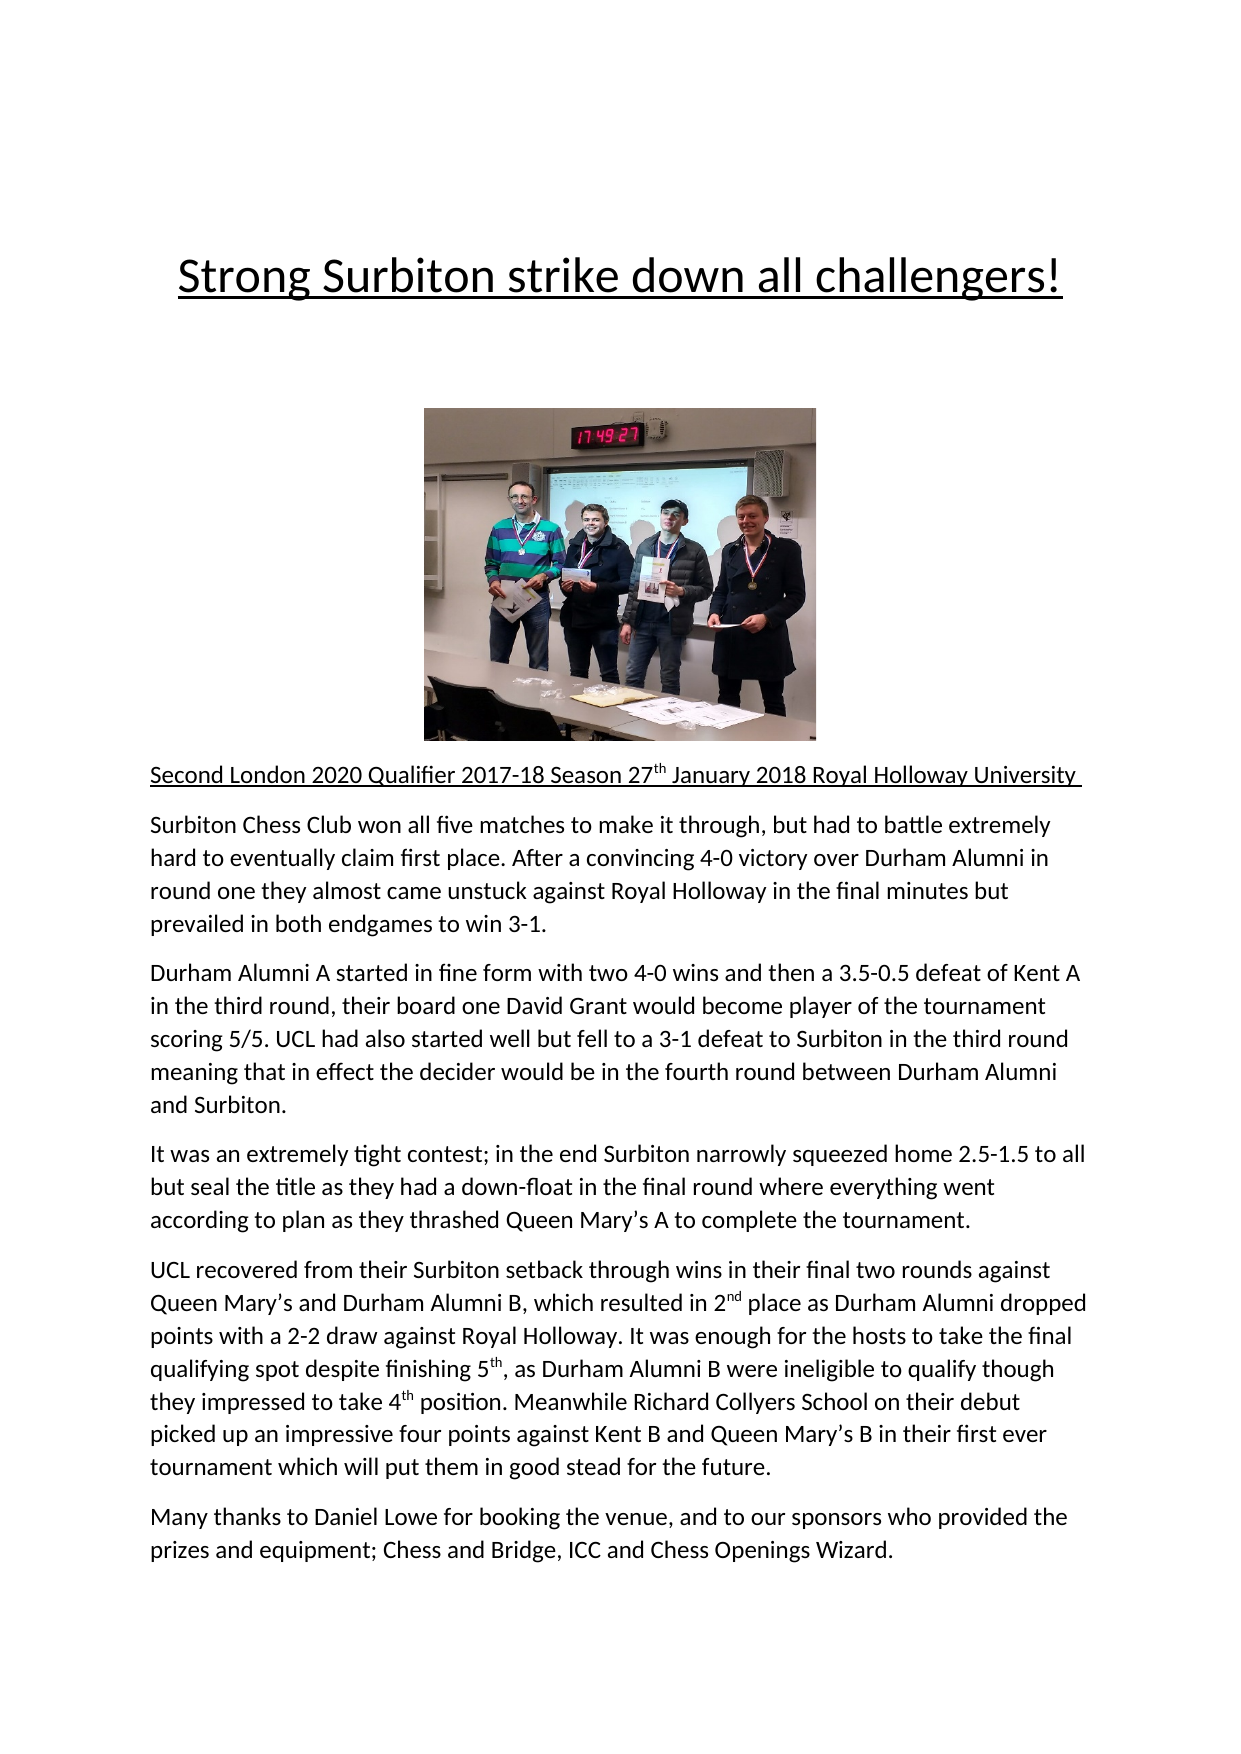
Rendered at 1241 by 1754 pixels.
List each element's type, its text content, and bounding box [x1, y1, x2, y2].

text Strong Surbiton strike down all challengers! [150, 244, 1090, 305]
text Second London 2020 Qualifier 2017-18 Season 27th January 2018 Royal Holloway University [150, 759, 1090, 790]
text Many thanks to Daniel Lowe for booking the venue, and to our sponsors who provided the prizes and equipment; Chess and Bridge, ICC and Chess Openings Wizard. [150, 1501, 1090, 1564]
text UCL recovered from their Surbiton setback through wins in their final two rounds against Queen Mary’s and Durham Alumni B, which resulted in 2nd place as Durham Alumni dropped points with a 2-2 draw against Royal Holloway. It was enough for the hosts to take the final qualifying spot despite finishing 5th, as Durham Alumni B were ineligible to qualify though they impressed to take 4th position. Meanwhile Richard Collyers School on their debut picked up an impressive four points against Kent B and Queen Mary’s B in their first ever tournament which will put them in good stead for the future. [150, 1254, 1090, 1482]
picture [424, 408, 817, 741]
text Durham Alumni A started in fine form with two 4-0 wins and then a 3.5-0.5 defeat of Kent A in the third round, their board one David Grant would become player of the tournament scoring 5/5. UCL had also started well but fell to a 3-1 defeat to Surbiton in the third round meaning that in effect the decider would be in the fourth round between Durham Alumni and Surbiton. [150, 957, 1090, 1119]
text Surbiton Chess Club won all five matches to make it through, but had to battle extremely hard to eventually claim first place. After a convincing 4-0 victory over Durham Alumni in round one they almost came unstuck against Royal Holloway in the final minutes but prevailed in both endgames to win 3-1. [150, 809, 1090, 938]
text It was an extremely tight contest; in the end Surbiton narrowly squeezed home 2.5-1.5 to all but seal the title as they had a down-float in the final round where everything went according to plan as they thrashed Queen Mary’s A to complete the tournament. [150, 1138, 1090, 1235]
